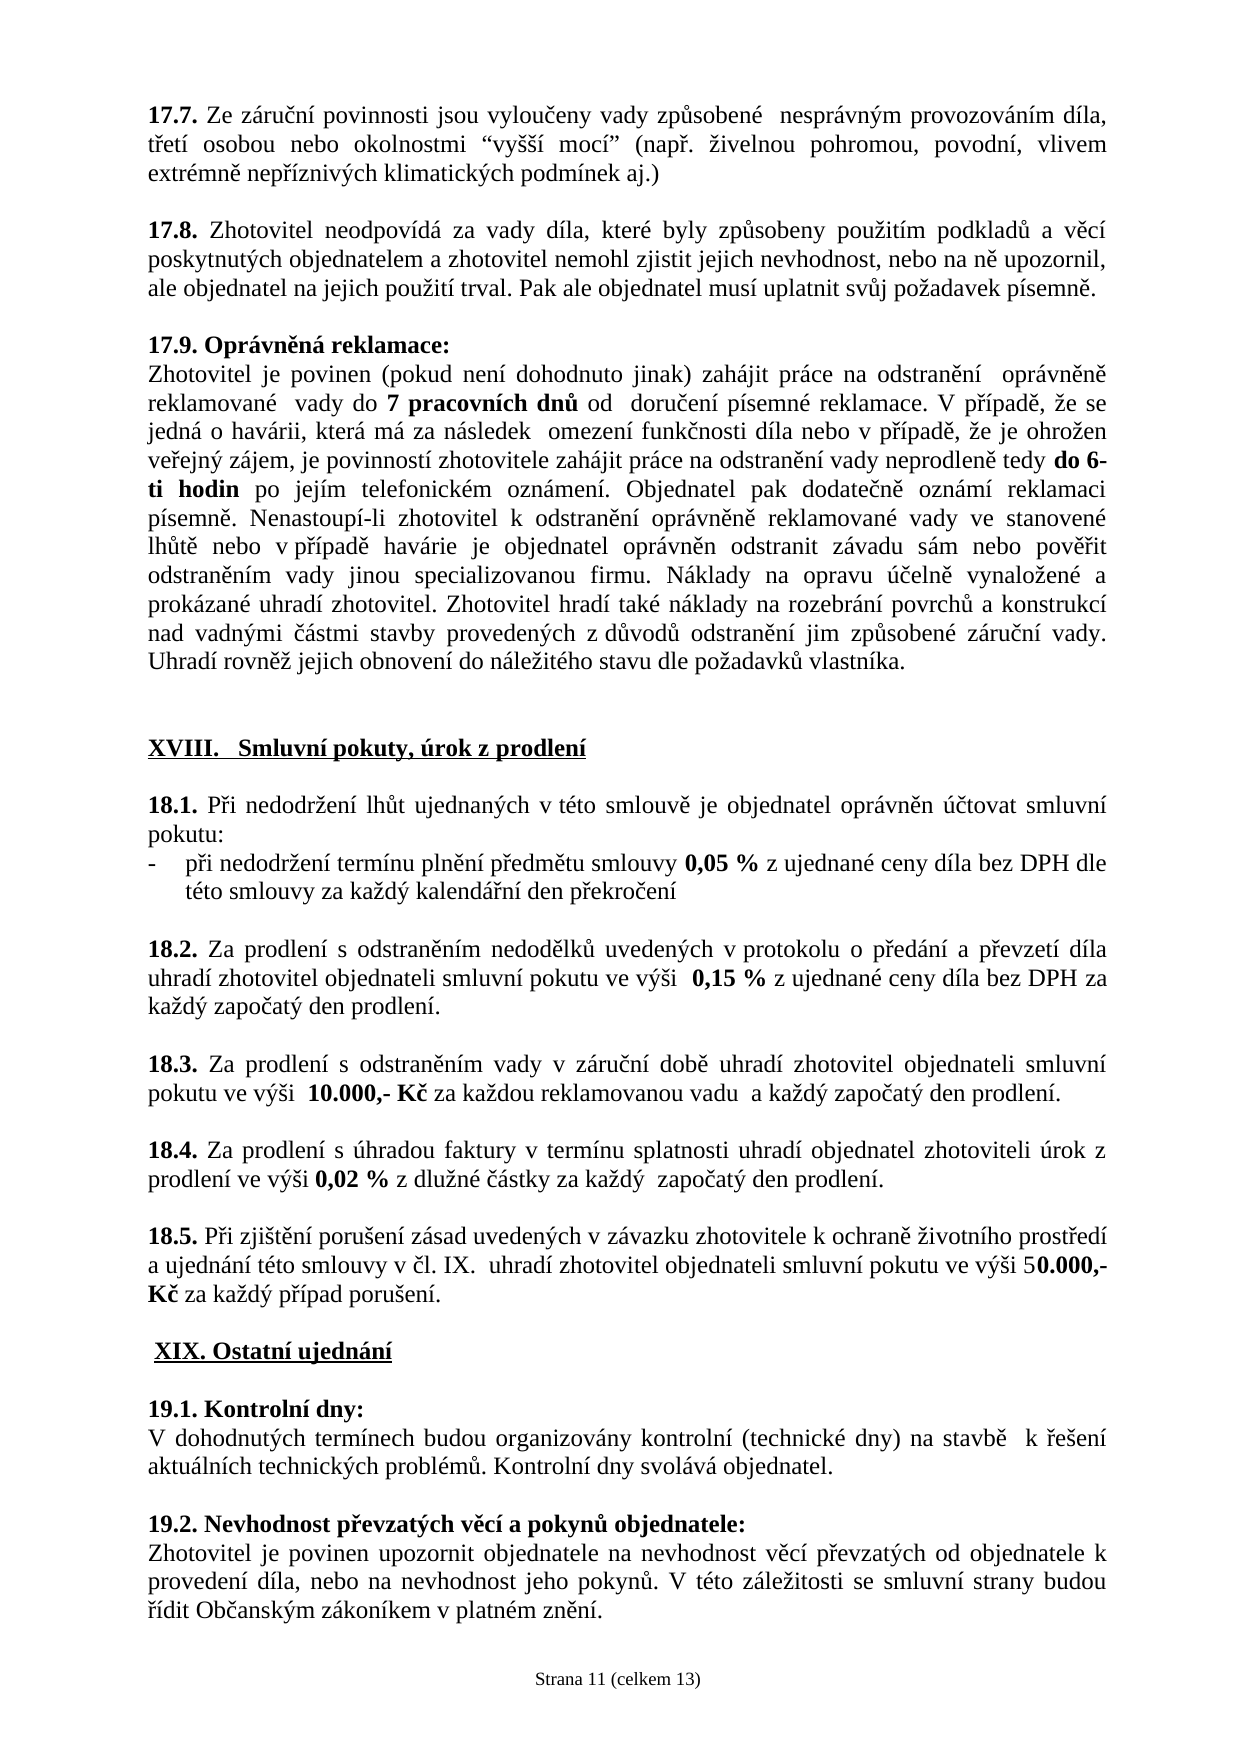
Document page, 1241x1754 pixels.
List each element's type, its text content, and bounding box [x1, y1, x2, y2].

list při nedodržení termínu plnění předmětu smlouvy 0,05 % z ujednané ceny díla bez DPH dle této smlouvy za každý kalendářní den překročení [148, 848, 1107, 905]
text XVIII. Smluvní pokuty, úrok z prodlení [148, 733, 1107, 761]
text Zhotovitel je povinen upozornit objednatele na nevhodnost věcí převzatých od objednatele k provedení díla, nebo na nevhodnost jeho pokynů. V této záležitosti se smluvní strany budou řídit Občanským zákoníkem v platném znění. [148, 1538, 1107, 1624]
text 18.1. Při nedodržení lhůt ujednaných v této smlouvě je objednatel oprávněn účtovat smluvní pokutu: [148, 790, 1107, 848]
text 19.1. Kontrolní dny: [148, 1394, 1107, 1423]
text 18.4. Za prodlení s úhradou faktury v termínu splatnosti uhradí objednatel zhotoviteli úrok z prodlení ve výši 0,02 % z dlužné částky za každý započatý den prodlení. [148, 1135, 1107, 1193]
text Zhotovitel je povinen (pokud není dohodnuto jinak) zahájit práce na odstranění oprávněně reklamované vady do 7 pracovních dnů od doručení písemné reklamace. V případě, že se jedná o havárii, která má za následek omezení funkčnosti díla nebo v případě, že je ohrožen veřejný zájem, je povinností zhotovitele zahájit práce na odstranění vady neprodleně tedy do 6-ti hodin po jejím telefonickém oznámení. Objednatel pak dodatečně oznámí reklamaci písemně. Nenastoupí-li zhotovitel k odstranění oprávněně reklamované vady ve stanovené lhůtě nebo v případě havárie je objednatel oprávněn odstranit závadu sám nebo pověřit odstraněním vady jinou specializovanou firmu. Náklady na opravu účelně vynaložené a prokázané uhradí zhotovitel. Zhotovitel hradí také náklady na rozebrání povrchů a konstrukcí nad vadnými částmi stavby provedených z důvodů odstranění jim způsobené záruční vady. Uhradí rovněž jejich obnovení do náležitého stavu dle požadavků vlastníka. [148, 359, 1107, 675]
text 17.9. Oprávněná reklamace: [148, 330, 1107, 359]
text 17.7. Ze záruční povinnosti jsou vyloučeny vady způsobené nesprávným provozováním díla, třetí osobou nebo okolnostmi “vyšší mocí” (např. živelnou pohromou, povodní, vlivem extrémně nepříznivých klimatických podmínek aj.) [148, 100, 1107, 186]
text 17.8. Zhotovitel neodpovídá za vady díla, které byly způsobeny použitím podkladů a věcí poskytnutých objednatelem a zhotovitel nemohl zjistit jejich nevhodnost, nebo na ně upozornil, ale objednatel na jejich použití trval. Pak ale objednatel musí uplatnit svůj požadavek písemně. [148, 215, 1107, 301]
text 18.5. Při zjištění porušení zásad uvedených v závazku zhotovitele k ochraně životního prostředí a ujednání této smlouvy v čl. IX. uhradí zhotovitel objednateli smluvní pokutu ve výši 50.000,-Kč za každý případ porušení. [148, 1221, 1107, 1308]
text 18.2. Za prodlení s odstraněním nedodělků uvedených v protokolu o předání a převzetí díla uhradí zhotovitel objednateli smluvní pokutu ve výši 0,15 % z ujednané ceny díla bez DPH za každý započatý den prodlení. [148, 934, 1107, 1020]
text XIX. Ostatní ujednání [148, 1336, 1107, 1365]
text 19.2. Nevhodnost převzatých věcí a pokynů objednatele: [148, 1509, 1107, 1538]
text V dohodnutých termínech budou organizovány kontrolní (technické dny) na stavbě k řešení aktuálních technických problémů. Kontrolní dny svolává objednatel. [148, 1423, 1107, 1480]
text 18.3. Za prodlení s odstraněním vady v záruční době uhradí zhotovitel objednateli smluvní pokutu ve výši 10.000,- Kč za každou reklamovanou vadu a každý započatý den prodlení. [148, 1049, 1107, 1106]
